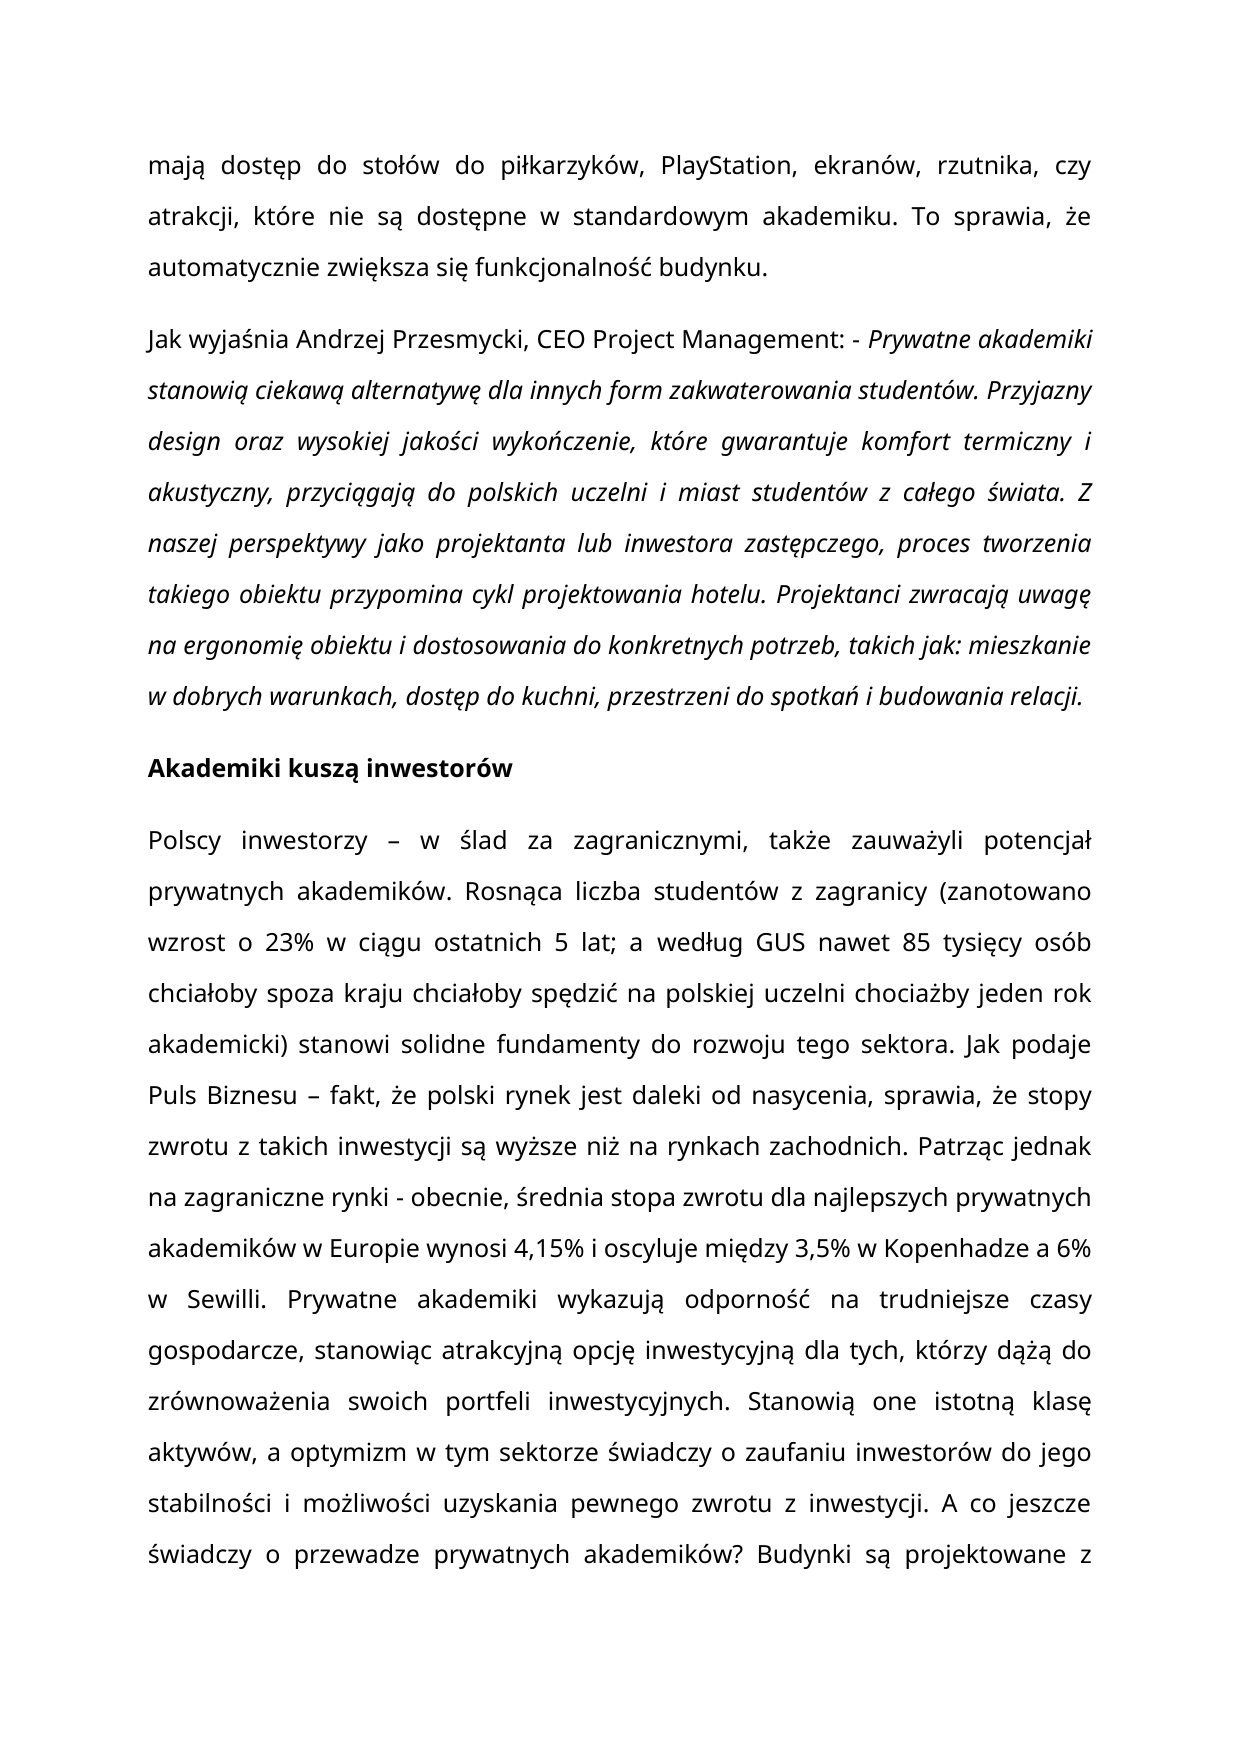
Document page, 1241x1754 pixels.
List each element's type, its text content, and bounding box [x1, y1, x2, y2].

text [148, 1010, 1093, 1571]
text Akademiki kuszą inwestorów [148, 751, 1093, 785]
text Jak wyjaśnia Andrzej Przesmycki, CEO Project Management: - Prywatne akademiki stanowią ciekawą alternatywę dla innych form zakwaterowania studentów. Przyjazny design oraz wysokiej jakości wykończenie, które gwarantuje komfort termiczny i akustyczny, przyciągają do polskich uczelni i miast studentów z całego świata. Z naszej perspektywy jako projektanta lub inwestora zastępczego, proces tworzenia takiego obiektu przypomina cykl projektowania hotelu. Projektanci zwracają uwagę na ergonomię obiektu i dostosowania do konkretnych potrzeb, takich jak: mieszkanie w dobrych warunkach, dostęp do kuchni, przestrzeni do spotkań i budowania relacji. [148, 322, 1093, 713]
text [148, 148, 1093, 284]
